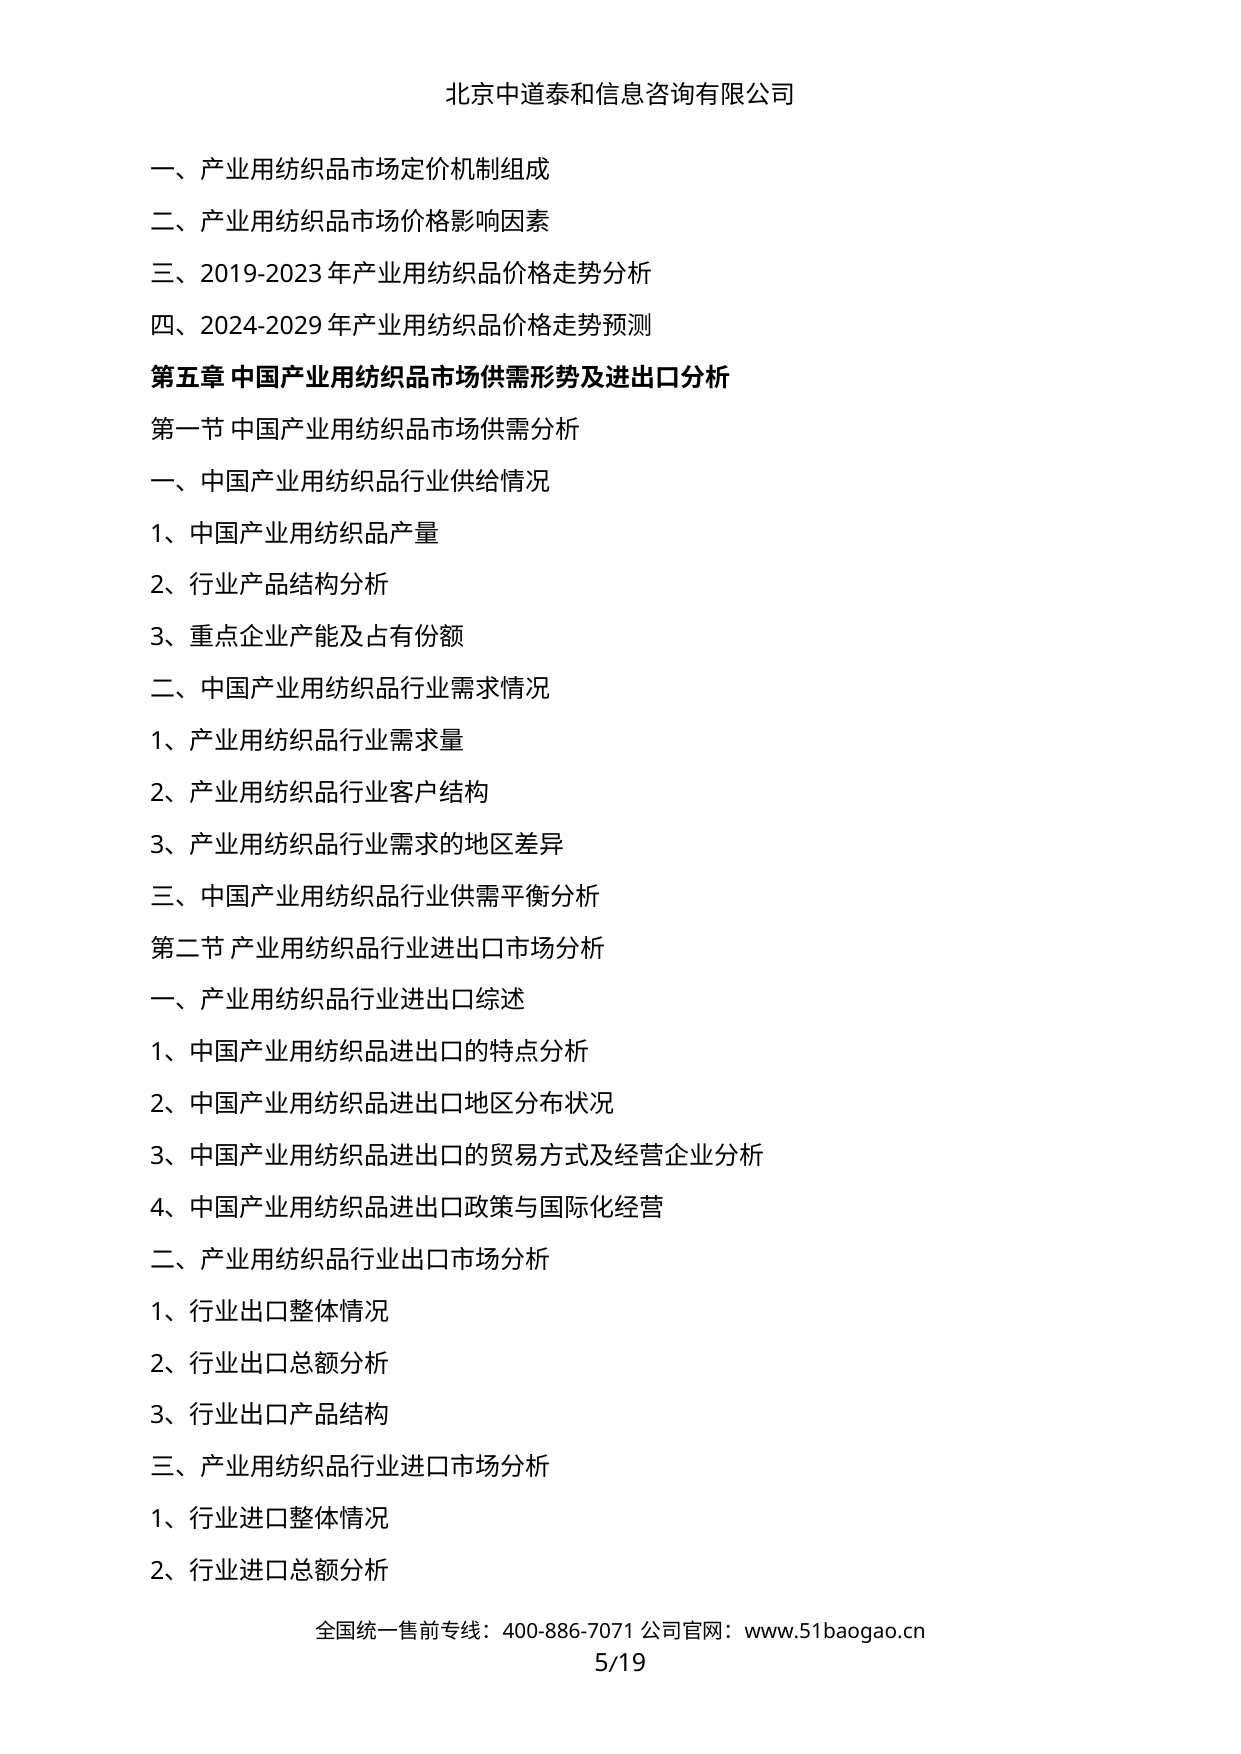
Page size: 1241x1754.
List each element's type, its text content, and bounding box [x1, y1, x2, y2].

text 三、2019-2023年产业用纺织品价格走势分析 [150, 254, 1090, 290]
text 2、产业用纺织品行业客户结构 [150, 772, 1090, 809]
text 3、行业出口产品结构 [150, 1395, 1090, 1431]
text 第五章 中国产业用纺织品市场供需形势及进出口分析 [150, 357, 1090, 394]
text 一、产业用纺织品行业进出口综述 [150, 980, 1090, 1016]
text 二、中国产业用纺织品行业需求情况 [150, 669, 1090, 705]
text 三、中国产业用纺织品行业供需平衡分析 [150, 876, 1090, 912]
text 2、行业产品结构分析 [150, 565, 1090, 601]
text 3、重点企业产能及占有份额 [150, 617, 1090, 653]
text 2、中国产业用纺织品进出口地区分布状况 [150, 1084, 1090, 1120]
text 3、产业用纺织品行业需求的地区差异 [150, 824, 1090, 861]
text 1、中国产业用纺织品产量 [150, 513, 1090, 549]
text 1、行业进口整体情况 [150, 1499, 1090, 1535]
text 一、中国产业用纺织品行业供给情况 [150, 461, 1090, 497]
text 2、行业出口总额分析 [150, 1343, 1090, 1379]
text 四、2024-2029年产业用纺织品价格走势预测 [150, 306, 1090, 342]
text 三、产业用纺织品行业进口市场分析 [150, 1447, 1090, 1483]
text 一、产业用纺织品市场定价机制组成 [150, 150, 1090, 186]
text 二、产业用纺织品行业出口市场分析 [150, 1239, 1090, 1276]
text 3、中国产业用纺织品进出口的贸易方式及经营企业分析 [150, 1136, 1090, 1172]
text 1、中国产业用纺织品进出口的特点分析 [150, 1032, 1090, 1068]
text 1、行业出口整体情况 [150, 1291, 1090, 1327]
text 1、产业用纺织品行业需求量 [150, 721, 1090, 757]
text 2、行业进口总额分析 [150, 1551, 1090, 1587]
text 二、产业用纺织品市场价格影响因素 [150, 202, 1090, 238]
text 第二节 产业用纺织品行业进出口市场分析 [150, 928, 1090, 964]
text 4、中国产业用纺织品进出口政策与国际化经营 [150, 1187, 1090, 1224]
text 第一节 中国产业用纺织品市场供需分析 [150, 409, 1090, 446]
